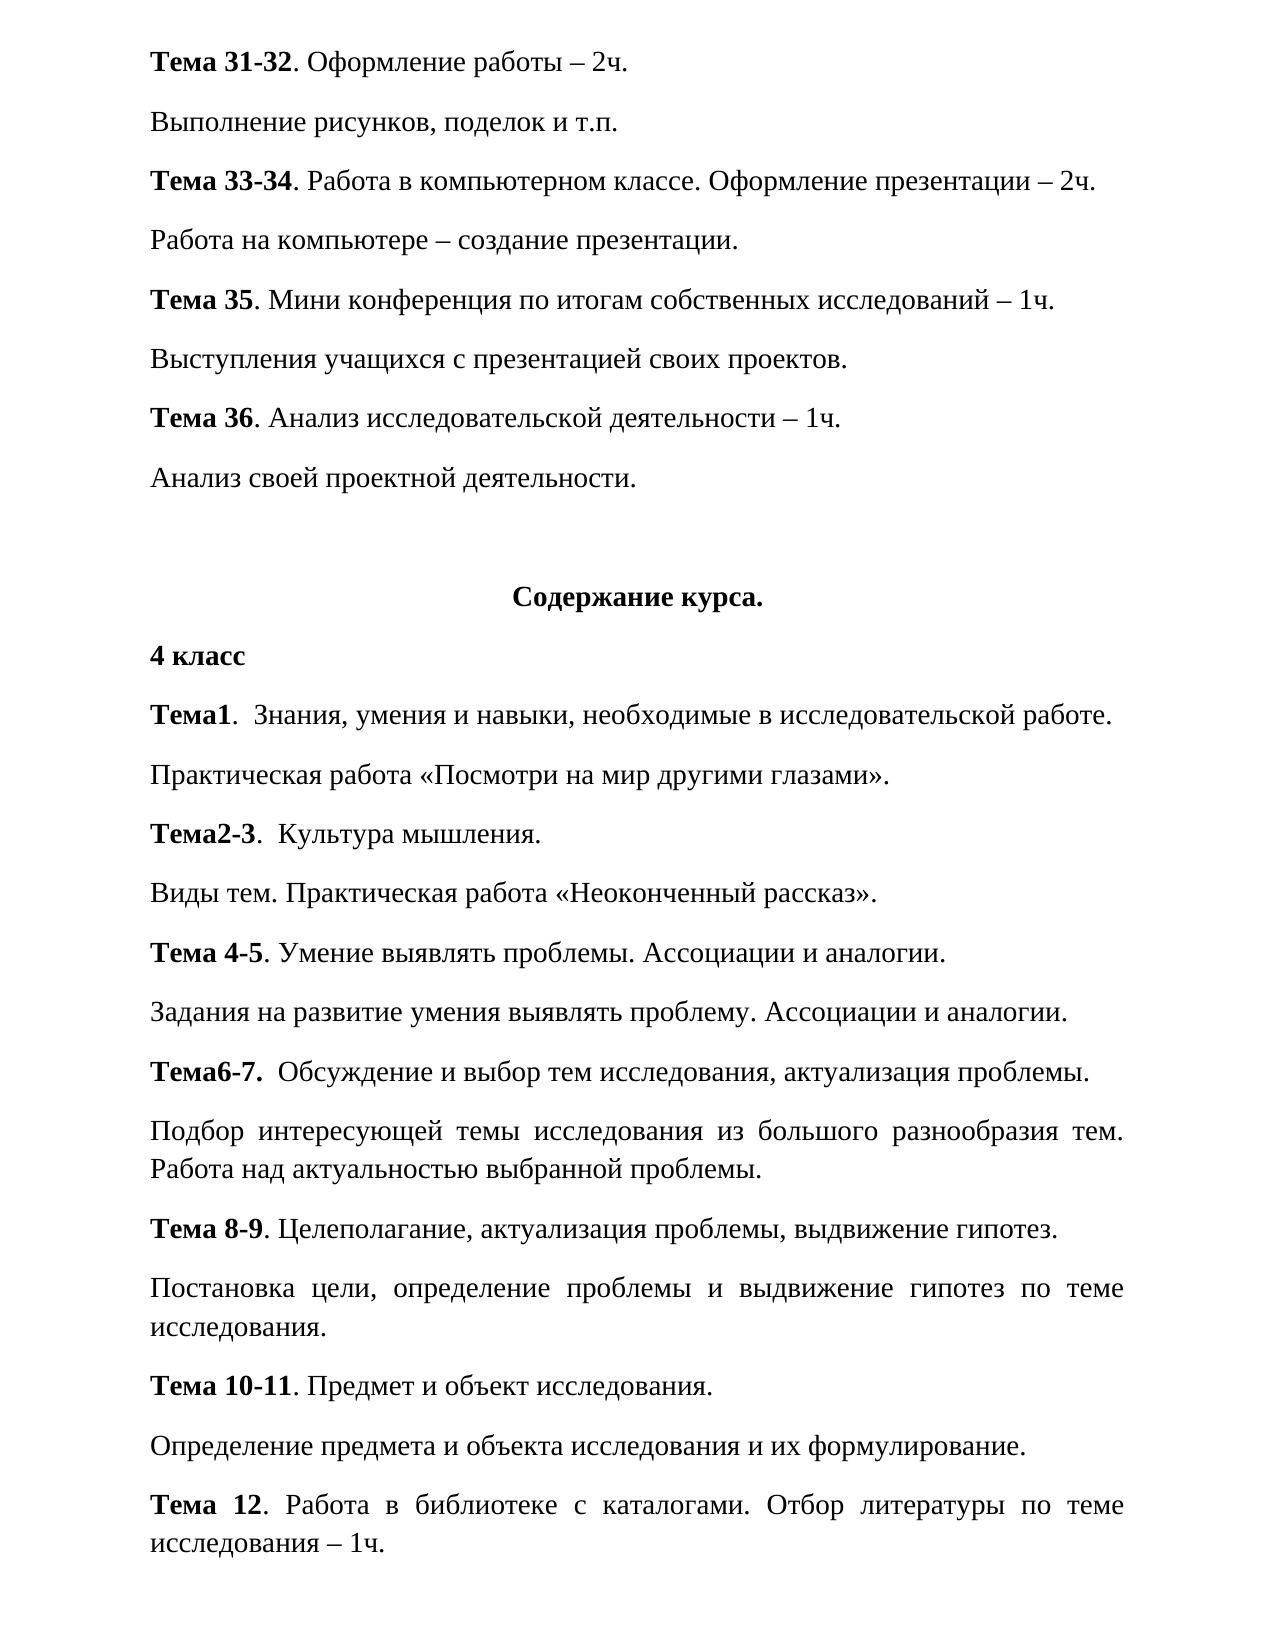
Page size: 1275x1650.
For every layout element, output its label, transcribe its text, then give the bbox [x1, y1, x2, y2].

text Тема1. Знания, умения и навыки, необходимые в исследовательской работе. [150, 697, 1125, 731]
text Содержание курса. [150, 579, 1125, 612]
text Выступления учащихся с презентацией своих проектов. [150, 341, 1125, 375]
text Тема 35. Мини конференция по итогам собственных исследований – 1ч. [150, 282, 1125, 315]
text Постановка цели, определение проблемы и выдвижение гипотез по теме исследования. [150, 1270, 1125, 1342]
text Практическая работа «Посмотри на мир другими глазами». [150, 757, 1125, 790]
text Тема2-3. Культура мышления. [150, 816, 1125, 850]
text Виды тем. Практическая работа «Неоконченный рассказ». [150, 876, 1125, 909]
text Тема 36. Анализ исследовательской деятельности – 1ч. [150, 401, 1125, 434]
text Определение предмета и объекта исследования и их формулирование. [150, 1428, 1125, 1461]
text Подбор интересующей темы исследования из большого разнообразия тем. Работа над актуальностью выбранной проблемы. [150, 1113, 1125, 1185]
text Тема6-7. Обсуждение и выбор тем исследования, актуализация проблемы. [150, 1054, 1125, 1087]
text Тема 8-9. Целеполагание, актуализация проблемы, выдвижение гипотез. [150, 1211, 1125, 1244]
text Тема 31-32. Оформление работы – 2ч. [150, 44, 1125, 78]
text Тема 10-11. Предмет и объект исследования. [150, 1368, 1125, 1402]
text Тема 33-34. Работа в компьютерном классе. Оформление презентации – 2ч. [150, 163, 1125, 197]
text Работа на компьютере – создание презентации. [150, 222, 1125, 256]
text Тема 4-5. Умение выявлять проблемы. Ассоциации и аналогии. [150, 935, 1125, 968]
text 4 класс [150, 638, 1125, 672]
text Задания на развитие умения выявлять проблему. Ассоциации и аналогии. [150, 994, 1125, 1028]
text Выполнение рисунков, поделок и т.п. [150, 104, 1125, 137]
text Анализ своей проектной деятельности. [150, 460, 1125, 493]
text Тема 12. Работа в библиотеке с каталогами. Отбор литературы по теме исследования – 1ч. [150, 1487, 1125, 1559]
